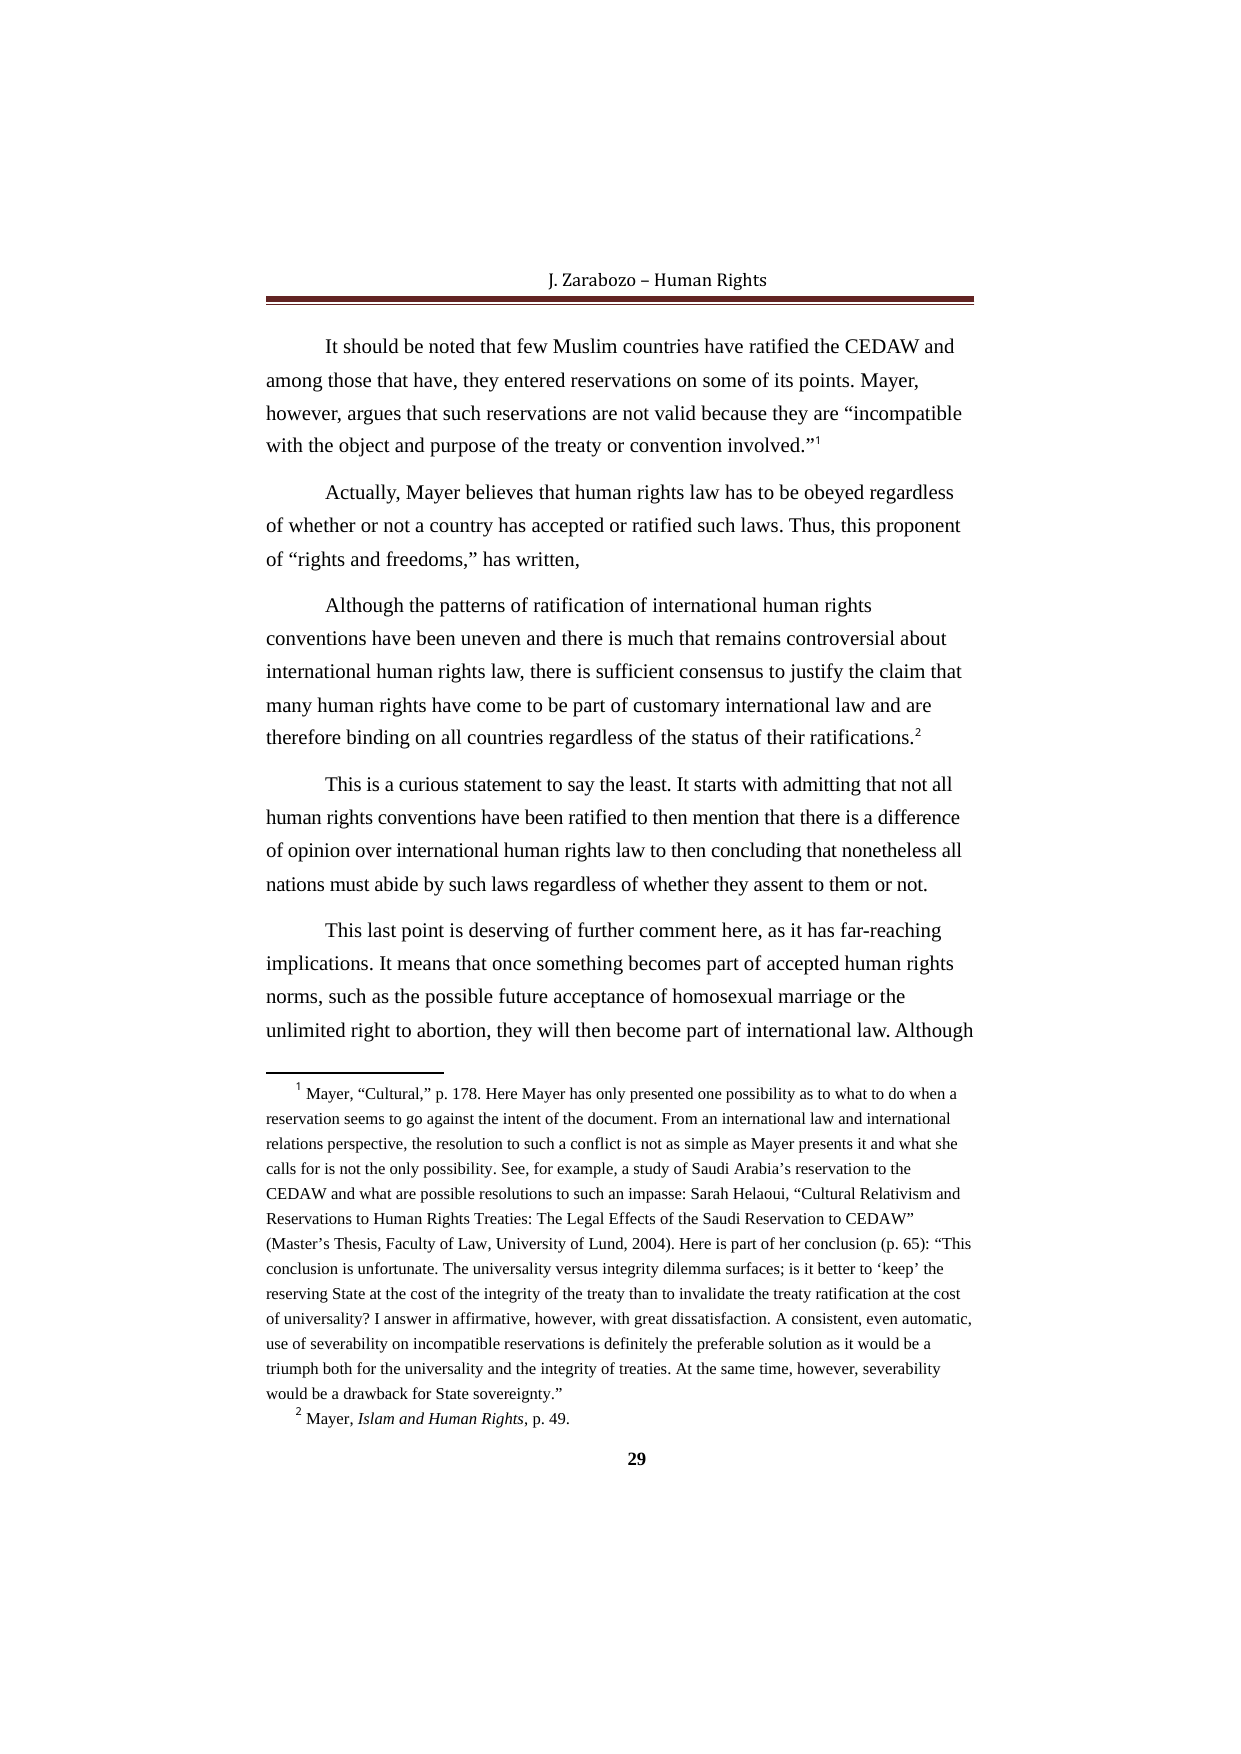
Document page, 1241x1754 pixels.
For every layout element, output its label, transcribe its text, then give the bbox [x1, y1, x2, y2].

text Although the patterns of ratification of international human rights conventions have been uneven and there is much that remains controversial about international human rights law, there is sufficient consensus to justify the claim that many human rights have come to be part of customary international law and are therefore binding on all countries regardless of the status of their ratifications. [266, 583, 974, 750]
text This last point is deserving of further comment here, as it has far-reaching implications. It means that once something becomes part of accepted human rights norms, such as the possible future acceptance of homosexual marriage or the unlimited right to abortion, they will then become part of international law. Although there is some debate as to how much “binding” is international law, the goal that they are working towards is very clear. Once these are signed off on, every government is expected to comply completely. As D’Amato wrote, [266, 908, 974, 1042]
text This is a curious statement to say the least. It starts with admitting that not all human rights conventions have been ratified to then mention that there is a difference of opinion over international human rights law to then concluding that nonetheless all nations must abide by such laws regardless of whether they assent to them or not. [266, 762, 974, 896]
text Actually, Mayer believes that human rights law has to be obeyed regardless of whether or not a country has accepted or ratified such laws. Thus, this proponent of “rights and freedoms,” has written, [266, 471, 974, 571]
text It should be noted that few Muslim countries have ratified the CEDAW and among those that have, they entered reservations on some of its points. Mayer, however, argues that such reservations are not valid because they are “incompatible with the object and purpose of the treaty or convention involved.” [266, 325, 974, 458]
